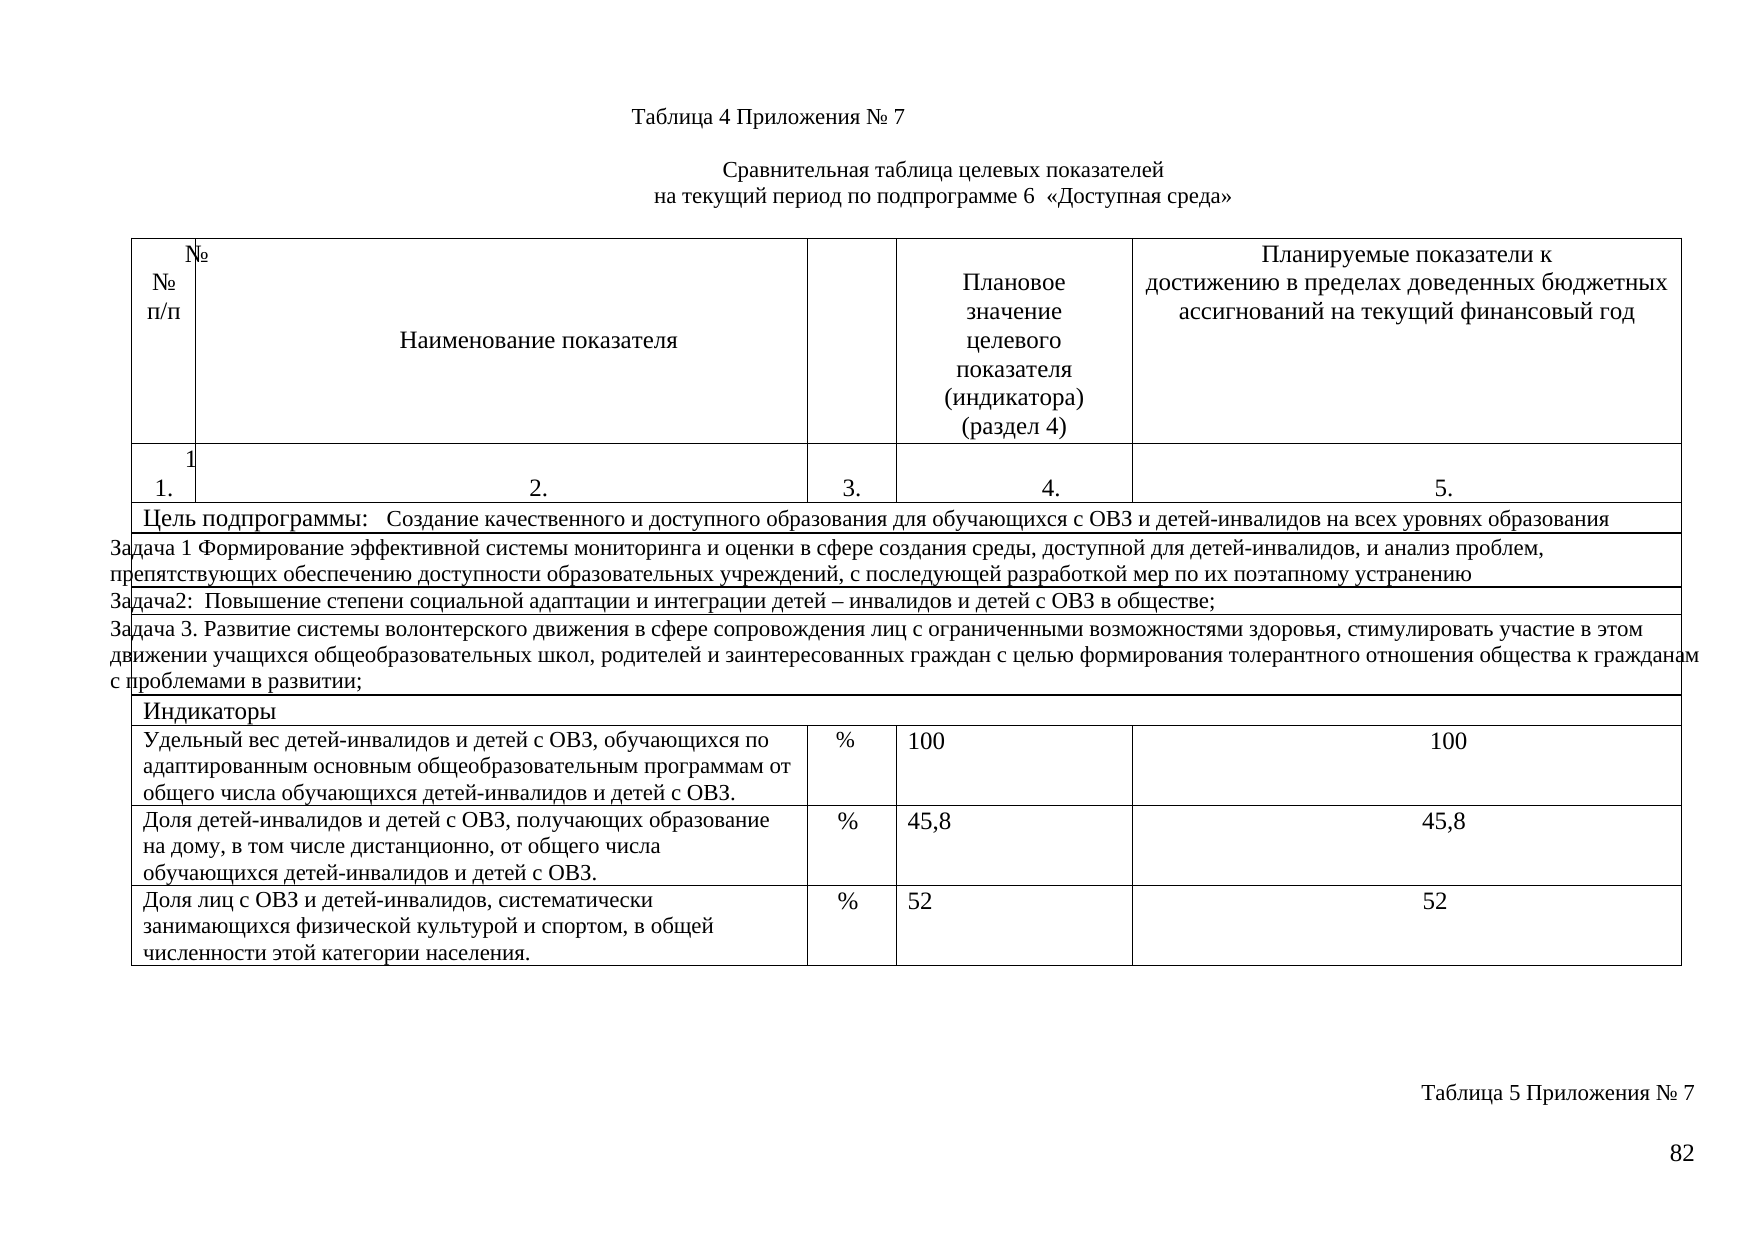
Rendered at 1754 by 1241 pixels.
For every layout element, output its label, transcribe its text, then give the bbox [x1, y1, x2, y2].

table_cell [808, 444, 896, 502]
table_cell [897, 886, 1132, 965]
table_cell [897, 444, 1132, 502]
text на текущий период по подпрограмме 6 «Доступная среда» [118, 182, 1695, 209]
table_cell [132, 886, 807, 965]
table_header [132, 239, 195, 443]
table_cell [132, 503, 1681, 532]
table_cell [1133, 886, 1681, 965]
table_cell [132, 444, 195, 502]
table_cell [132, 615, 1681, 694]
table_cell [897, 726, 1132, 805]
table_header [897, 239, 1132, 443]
text Таблица 5 Приложения № 7 [118, 1079, 1695, 1105]
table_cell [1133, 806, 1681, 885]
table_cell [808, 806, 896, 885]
text Сравнительная таблица целевых показателей [118, 156, 1695, 182]
text Таблица 4 Приложения № 7 [118, 103, 1695, 130]
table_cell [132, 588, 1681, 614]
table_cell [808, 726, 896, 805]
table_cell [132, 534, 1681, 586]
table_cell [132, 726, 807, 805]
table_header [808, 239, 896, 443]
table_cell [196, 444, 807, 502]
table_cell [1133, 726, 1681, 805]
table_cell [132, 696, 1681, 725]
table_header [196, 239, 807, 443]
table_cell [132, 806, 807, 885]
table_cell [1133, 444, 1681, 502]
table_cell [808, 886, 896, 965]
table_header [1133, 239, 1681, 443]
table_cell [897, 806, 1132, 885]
